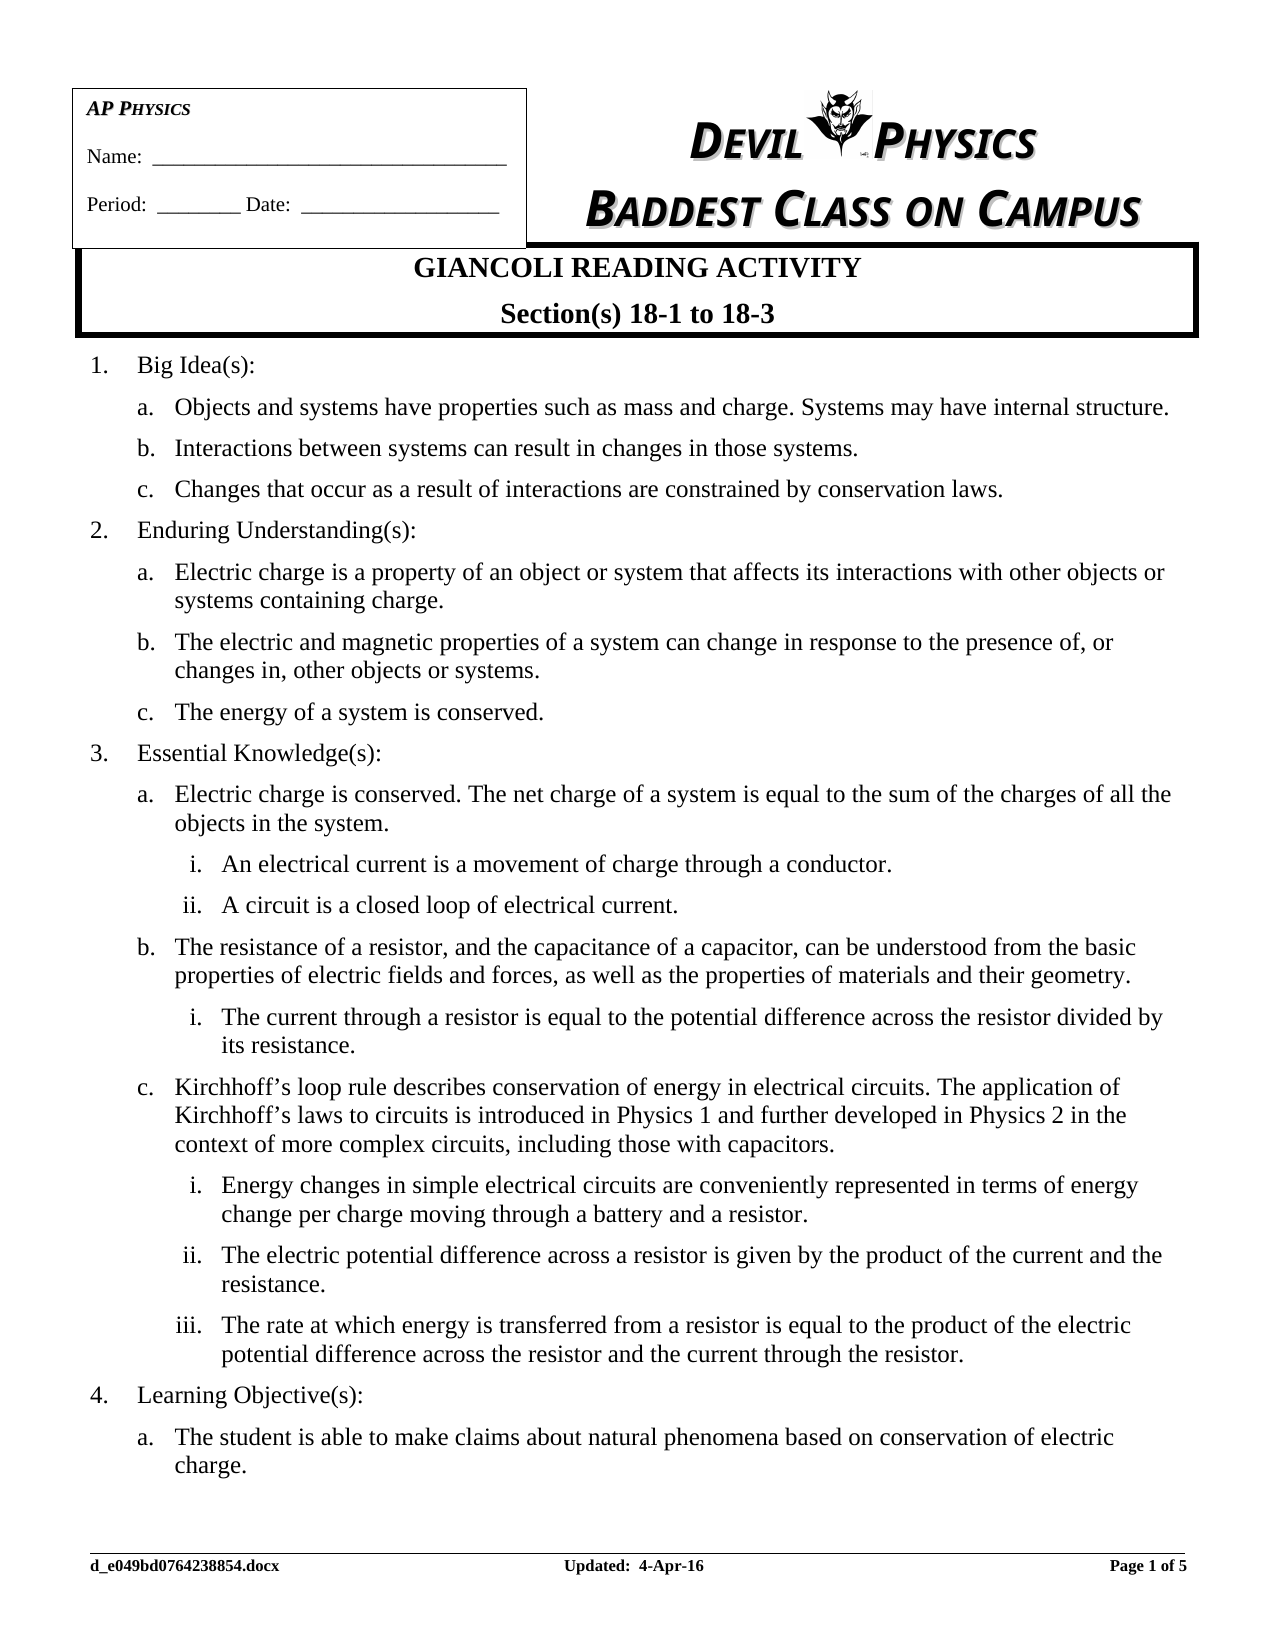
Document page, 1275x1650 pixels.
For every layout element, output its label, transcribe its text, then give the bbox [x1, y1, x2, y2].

list A circuit is a closed loop of electrical current. [202, 890, 1185, 919]
list Enduring Understanding(s): [90, 515, 1185, 544]
list The student is able to make claims about natural phenomena based on conservation of electric charge. [137, 1422, 1185, 1479]
list The current through a resistor is equal to the potential difference across the resistor divided by its resistance. [202, 1002, 1185, 1059]
list An electrical current is a movement of charge through a conductor. [202, 849, 1185, 878]
list Big Idea(s): [90, 350, 1185, 379]
text DevilPhysics [540, 90, 1185, 173]
text GIANCOLI READING ACTIVITY [82, 248, 1193, 283]
list Kirchhoff’s loop rule describes conservation of energy in electrical circuits. The application of Kirchhoff’s laws to circuits is introduced in Physics 1 and further developed in Physics 2 in the context of more complex circuits, including those with capacitors. [137, 1072, 1185, 1158]
list Changes that occur as a result of interactions are constrained by conservation laws. [137, 474, 1185, 503]
list Objects and systems have properties such as mass and charge. Systems may have internal structure. [137, 392, 1185, 420]
text Baddest Class on Campus [540, 173, 1185, 242]
list Essential Knowledge(s): [90, 738, 1185, 767]
text Section(s) 18-1 to 18-3 [82, 288, 1193, 332]
list Electric charge is conserved. The net charge of a system is equal to the sum of the charges of all the objects in the system. [137, 779, 1185, 837]
list Interactions between systems can result in changes in those systems. [137, 433, 1185, 462]
list Learning Objective(s): [90, 1380, 1185, 1409]
list The energy of a system is conserved. [137, 697, 1185, 725]
list Energy changes in simple electrical circuits are conveniently represented in terms of energy change per charge moving through a battery and a resistor. [202, 1170, 1185, 1228]
list Electric charge is a property of an object or system that affects its interactions with other objects or systems containing charge. [137, 557, 1185, 614]
list The resistance of a resistor, and the capacitance of a capacitor, can be understood from the basic properties of electric fields and forces, as well as the properties of materials and their geometry. [137, 932, 1185, 989]
list The rate at which energy is transferred from a resistor is equal to the product of the electric potential difference across the resistor and the current through the resistor. [202, 1310, 1185, 1368]
list The electric potential difference across a resistor is given by the product of the current and the resistance. [202, 1240, 1185, 1298]
list The electric and magnetic properties of a system can change in response to the presence of, or changes in, other objects or systems. [137, 627, 1185, 684]
